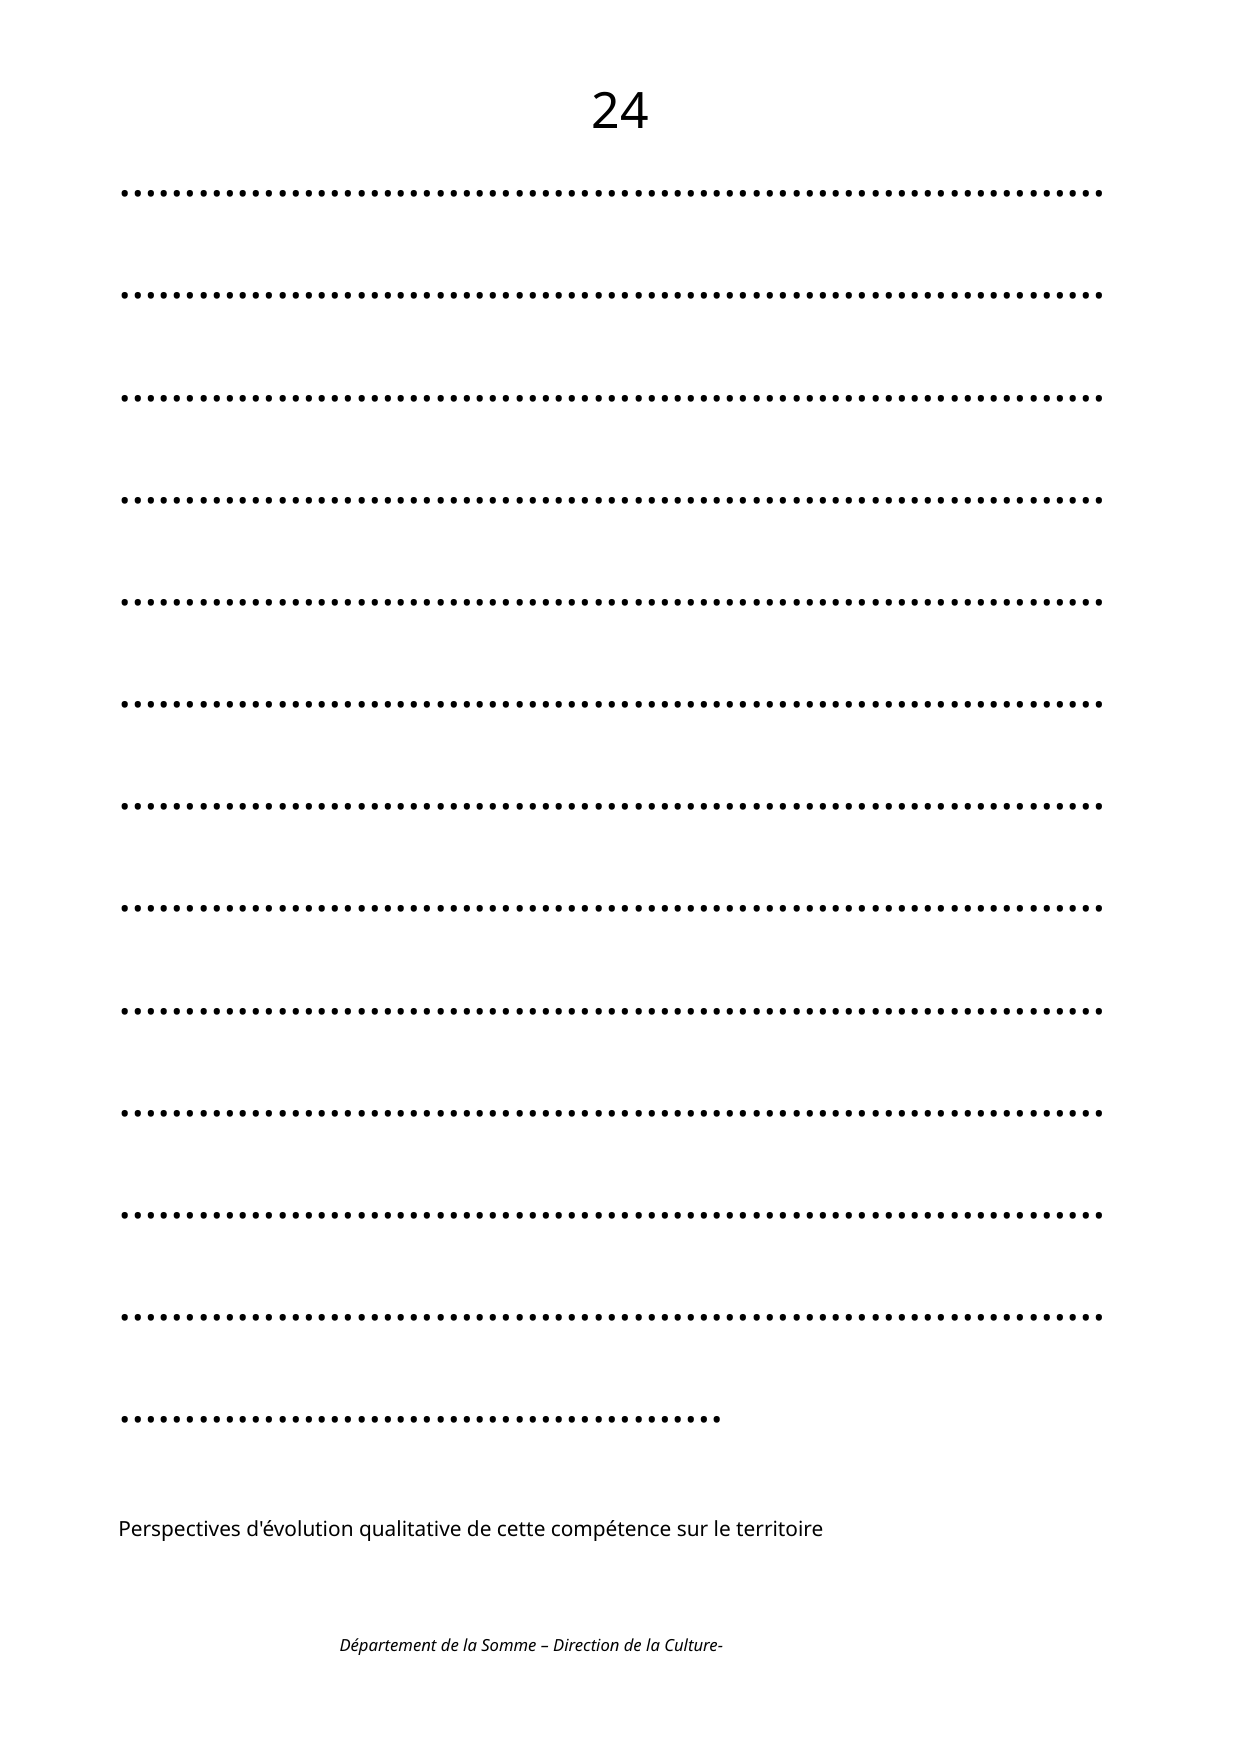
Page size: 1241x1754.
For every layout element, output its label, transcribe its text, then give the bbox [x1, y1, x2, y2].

text Perspectives d'évolution qualitative de cette compétence sur le territoire [118, 1514, 1122, 1543]
